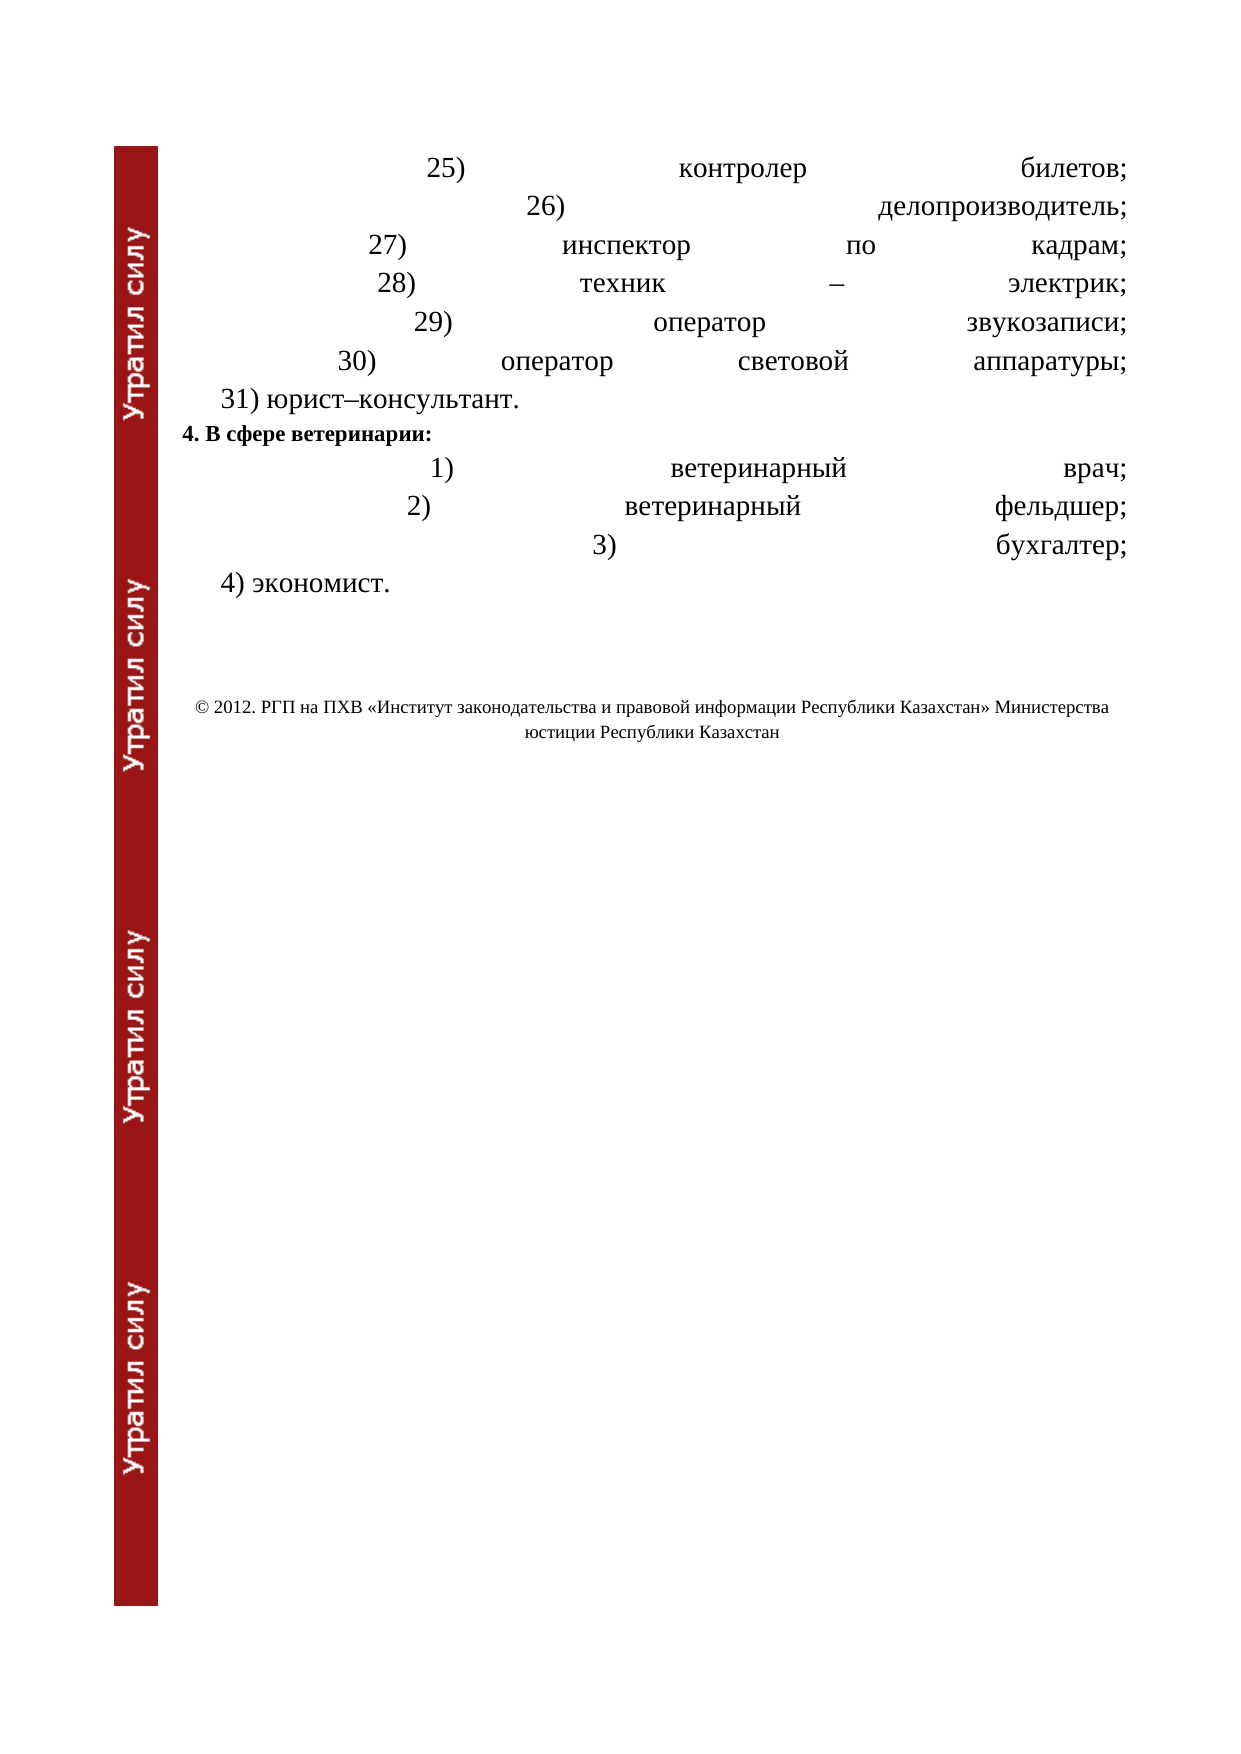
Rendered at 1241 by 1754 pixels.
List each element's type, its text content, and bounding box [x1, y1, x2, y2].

text 1) ветеринарный врач; 2) ветеринарный фельдшер; 3) бухгалтер; 4) экономист. [112, 450, 1128, 599]
picture [114, 446, 158, 450]
text © 2012. РГП на ПХВ «Институт законодательства и правовой информации Республики Казахстан» Министерства юстиции Республики Казахстан [112, 696, 1128, 742]
picture [114, 599, 158, 696]
picture [114, 146, 158, 150]
picture [114, 742, 158, 1606]
text 4. В сфере ветеринарии: [112, 420, 1128, 446]
picture [114, 415, 158, 420]
